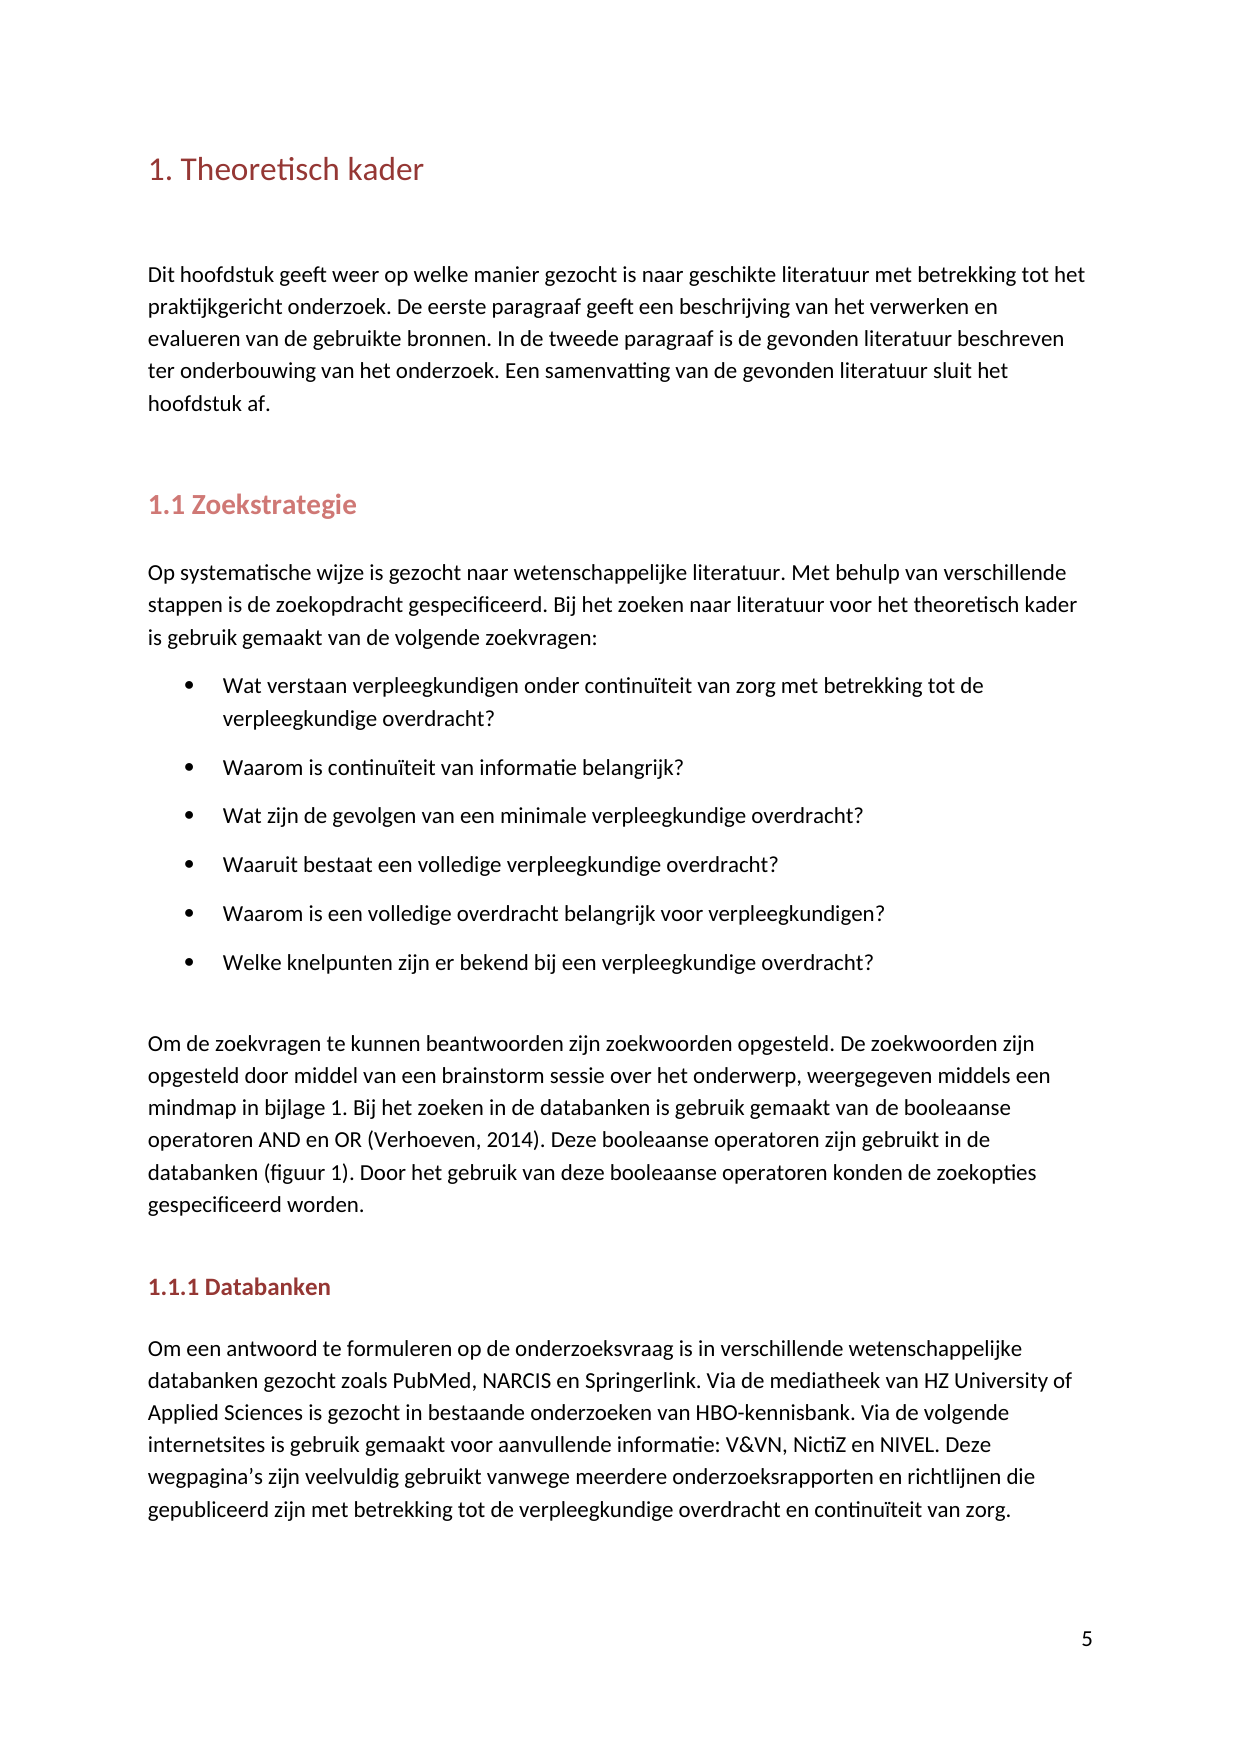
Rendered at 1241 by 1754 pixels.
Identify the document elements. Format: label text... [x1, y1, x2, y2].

list Waaruit bestaat een volledige verpleegkundige overdracht? [185, 850, 1093, 878]
text Om de zoekvragen te kunnen beantwoorden zijn zoekwoorden opgesteld. De zoekwoorden zijn opgesteld door middel van een brainstorm sessie over het onderwerp, weergegeven middels een mindmap in bijlage 1. Bij het zoeken in de databanken is gebruik gemaakt van de booleaanse operatoren AND en OR (Verhoeven, 2014). Deze booleaanse operatoren zijn gebruikt in de databanken (figuur 1). Door het gebruik van deze booleaanse operatoren konden de zoekopties gespecificeerd worden. [148, 1029, 1093, 1250]
list Wat zijn de gevolgen van een minimale verpleegkundige overdracht? [185, 801, 1093, 829]
list Welke knelpunten zijn er bekend bij een verpleegkundige overdracht? [185, 948, 1093, 1008]
list Wat verstaan verpleegkundigen onder continuïteit van zorg met betrekking tot de verpleegkundige overdracht? [185, 672, 1093, 732]
text Om een antwoord te formuleren op de onderzoeksvraag is in verschillende wetenschappelijke databanken gezocht zoals PubMed, NARCIS en Springerlink. Via de mediatheek van HZ University of Applied Sciences is gezocht in bestaande onderzoeken van HBO-kennisbank. Via de volgende internetsites is gebruik gemaakt voor aanvullende informatie: V&VN, NictiZ en NIVEL. Deze wegpagina’s zijn veelvuldig gebruikt vanwege meerdere onderzoeksrapporten en richtlijnen die gepubliceerd zijn met betrekking tot de verpleegkundige overdracht en continuïteit van zorg. [148, 1302, 1093, 1523]
text 1. Theoretisch kader [148, 148, 1093, 188]
list Waarom is continuïteit van informatie belangrijk? [185, 753, 1093, 781]
list Waarom is een volledige overdracht belangrijk voor verpleegkundigen? [185, 899, 1093, 927]
text Dit hoofdstuk geeft weer op welke manier gezocht is naar geschikte literatuur met betrekking tot het praktijkgericht onderzoek. De eerste paragraaf geeft een beschrijving van het verwerken en evalueren van de gebruikte bronnen. In de tweede paragraaf is de gevonden literatuur beschreven ter onderbouwing van het onderzoek. Een samenvatting van de gevonden literatuur sluit het hoofdstuk af. [148, 260, 1093, 417]
text 1.1 Zoekstrategie Op systematische wijze is gezocht naar wetenschappelijke literatuur. Met behulp van verschillende stappen is de zoekopdracht gespecificeerd. Bij het zoeken naar literatuur voor het theoretisch kader is gebruik gemaakt van de volgende zoekvragen: [148, 486, 1093, 651]
subtitle 1.1.1 Databanken [148, 1271, 1093, 1302]
